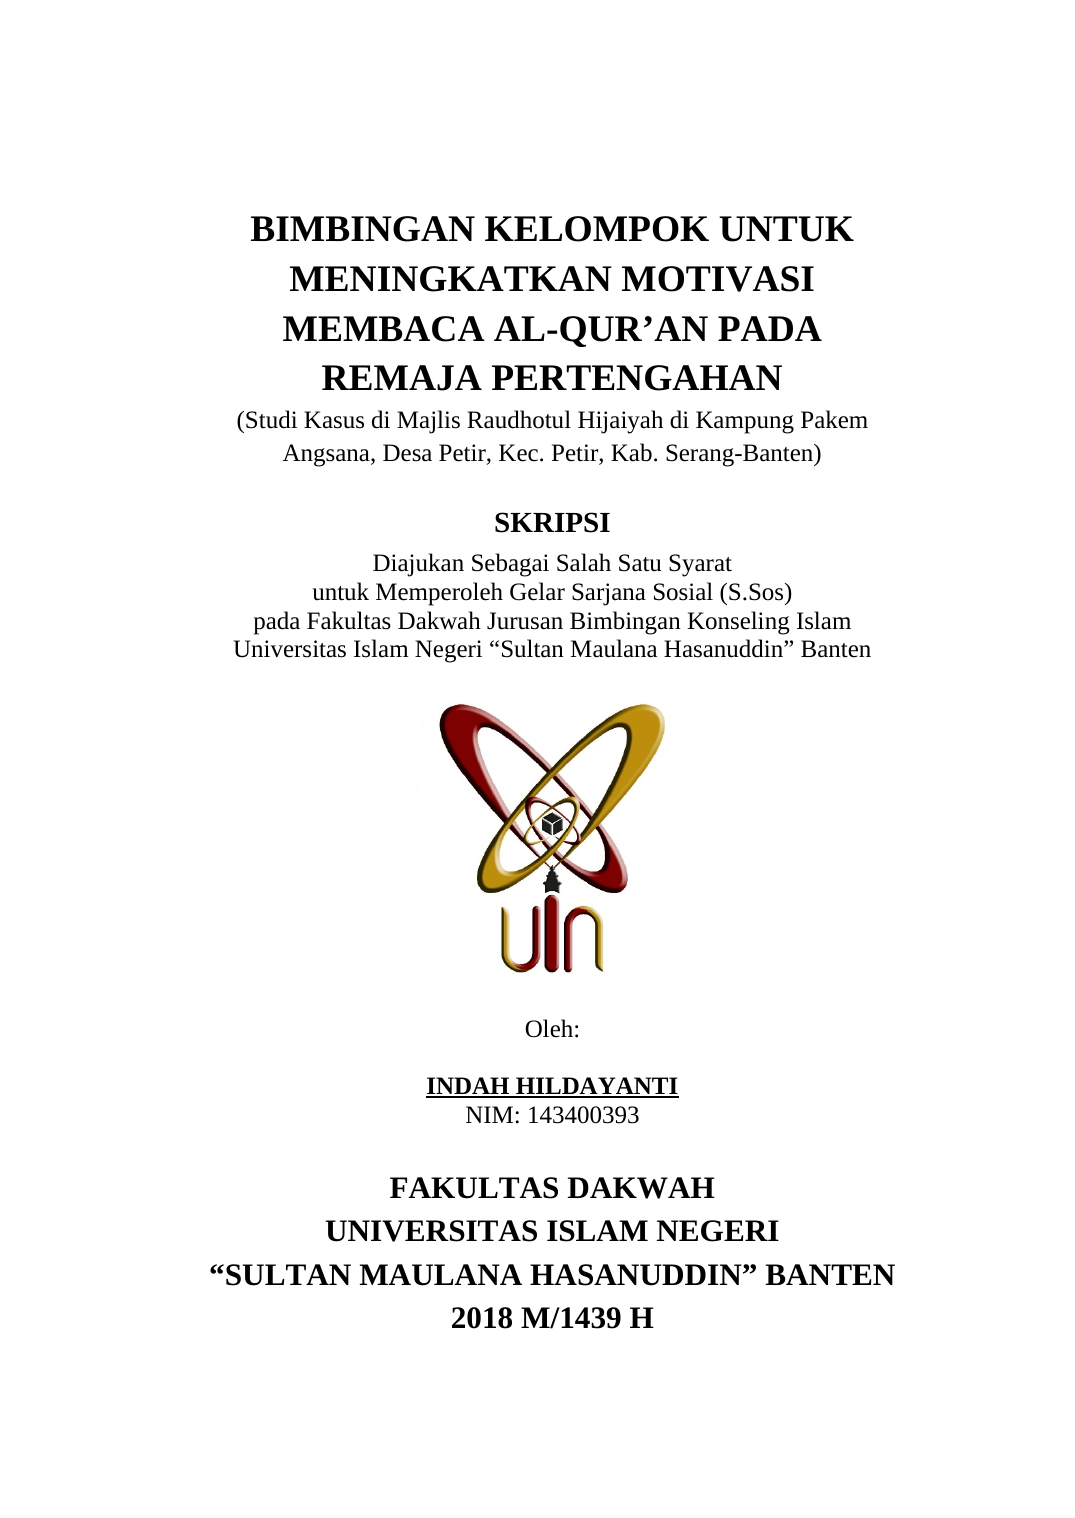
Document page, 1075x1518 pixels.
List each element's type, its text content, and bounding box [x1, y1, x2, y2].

text SKRIPSI [207, 505, 898, 538]
text FAKULTAS DAKWAH [207, 1169, 898, 1205]
text “SULTAN MAULANA HASANUDDIN” BANTEN [207, 1256, 898, 1292]
text untuk Memperoleh Gelar Sarjana Sosial (S.Sos) [207, 577, 898, 606]
text Universitas Islam Negeri “Sultan Maulana Hasanuddin” Banten [207, 634, 898, 663]
text BIMBINGAN KELOMPOK UNTUK MENINGKATKAN MOTIVASI MEMBACA AL-QUR’AN PADA REMAJA PERTENGAHAN [207, 207, 898, 399]
picture [405, 692, 699, 985]
text Diajukan Sebagai Salah Satu Syarat [207, 548, 898, 577]
text 2018 M/1439 H [207, 1299, 898, 1335]
text UNIVERSITAS ISLAM NEGERI [207, 1213, 898, 1248]
text (Studi Kasus di Majlis Raudhotul Hijaiyah di Kampung Pakem Angsana, Desa Petir, Kec. Petir, Kab. Serang-Banten) [207, 405, 898, 467]
text NIM: 143400393 [207, 1100, 898, 1129]
text Oleh: [207, 1014, 898, 1042]
text pada Fakultas Dakwah Jurusan Bimbingan Konseling Islam [207, 606, 898, 634]
text INDAH HILDAYANTI [207, 1071, 898, 1100]
